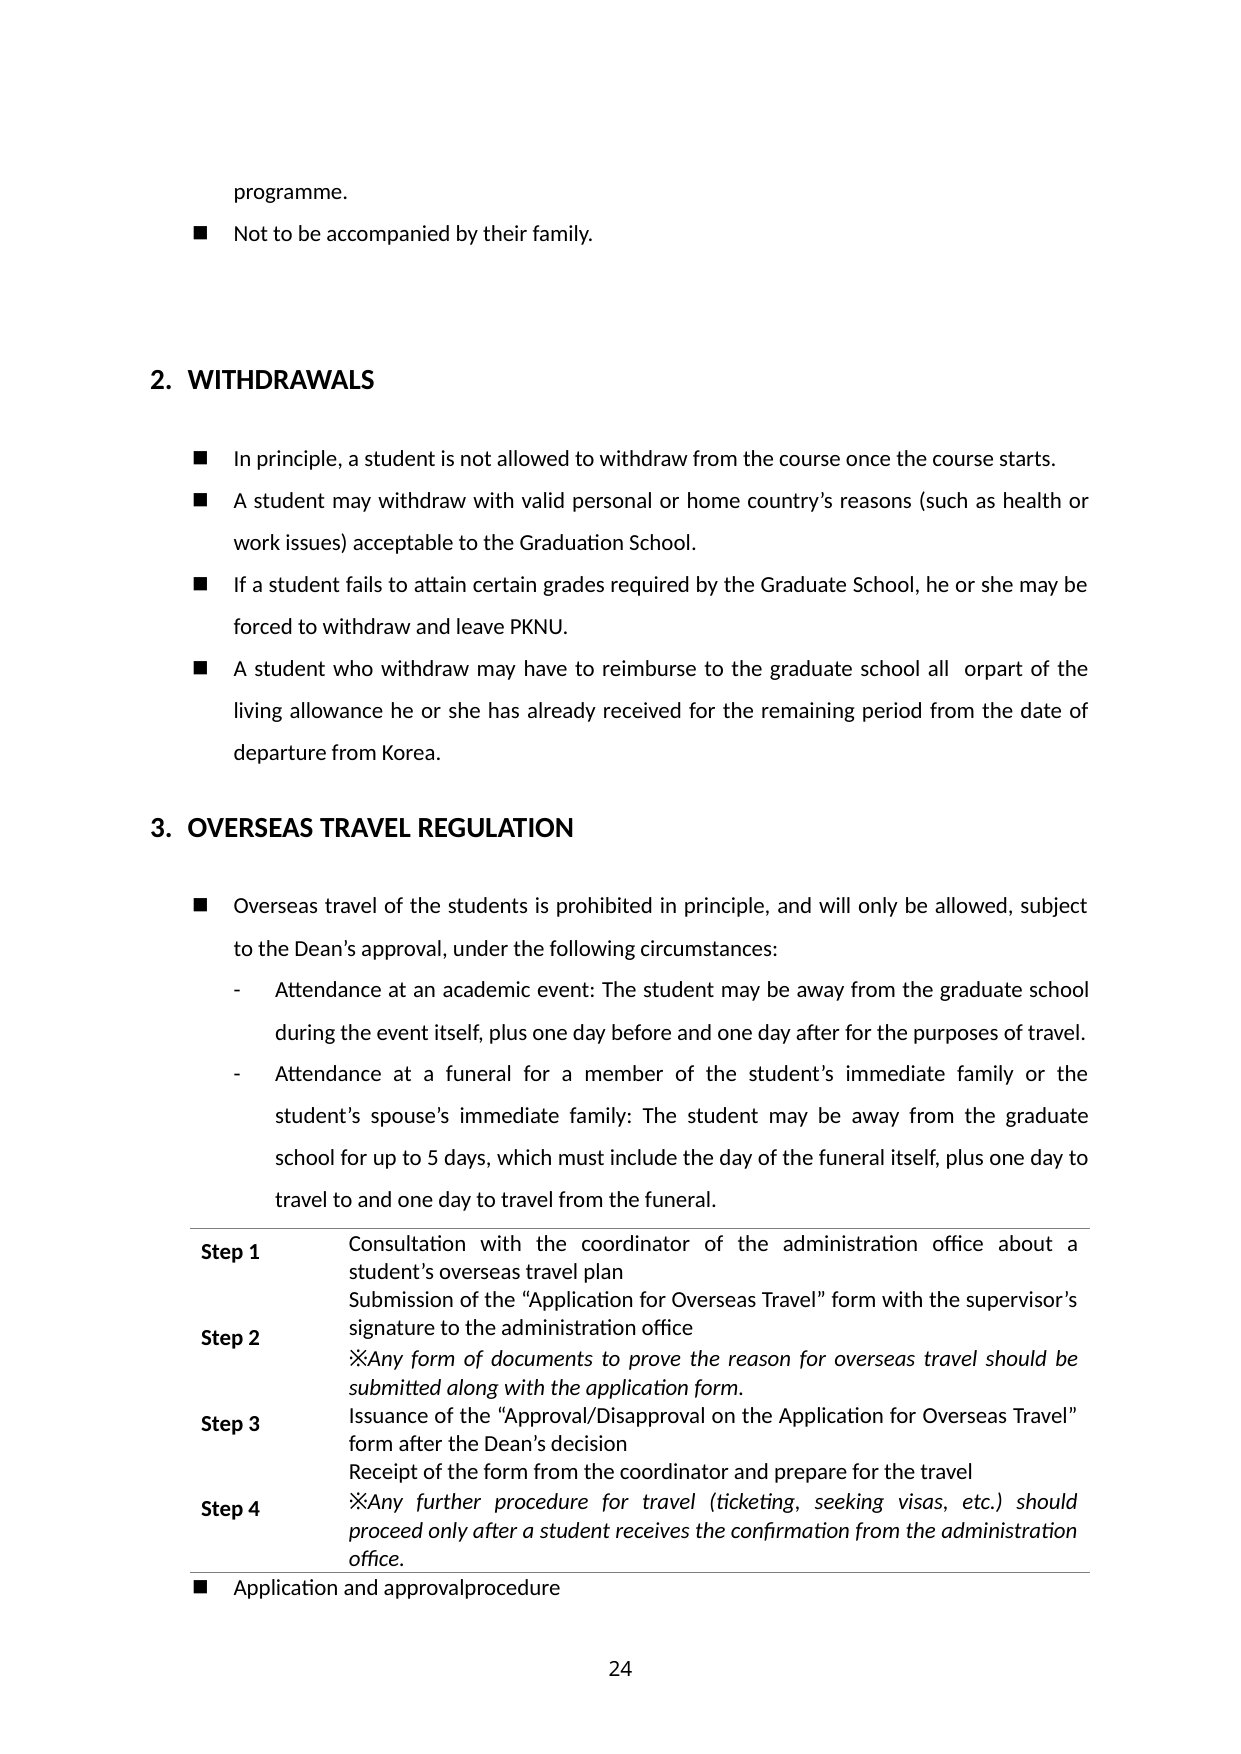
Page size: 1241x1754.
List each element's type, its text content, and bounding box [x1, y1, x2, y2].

list In principle, a student is not allowed to withdraw from the course once the course starts. [192, 444, 1090, 472]
table_cell Step 3 [190, 1401, 337, 1457]
list A student who withdraw may have to reimburse to the graduate school all orpart of the living allowance he or she has already received for the remaining period from the date of departure from Korea. [192, 654, 1090, 766]
table_header Step 1 [190, 1229, 337, 1286]
list Not to be accompanied by their family. [192, 219, 1090, 247]
table_cell Submission of the “Application for Overseas Travel” form with the supervisor’s signature to the administration office ※Any form of documents to prove the reason for overseas travel should be submitted along with the application form. [337, 1286, 1090, 1401]
list OVERSEAS TRAVEL REGULATION [150, 809, 1090, 845]
table_cell Step 2 [190, 1286, 337, 1401]
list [192, 177, 1090, 205]
table_header Consultation with the coordinator of the administration office about a student’s overseas travel plan [337, 1229, 1090, 1286]
list WITHDRAWALS [150, 361, 1090, 397]
table_cell Issuance of the “Approval/Disapproval on the Application for Overseas Travel” form after the Dean’s decision [337, 1401, 1090, 1457]
list If a student fails to attain certain grades required by the Graduate School, he or she may be forced to withdraw and leave PKNU. [192, 570, 1090, 640]
list Attendance at an academic event: The student may be away from the graduate school during the event itself, plus one day before and one day after for the purposes of travel. [233, 976, 1090, 1046]
table_cell Receipt of the form from the coordinator and prepare for the travel ※Any further procedure for travel (ticketing, seeking visas, etc.) should proceed only after a student receives the confirmation from the administration office. [337, 1457, 1090, 1572]
list Attendance at a funeral for a member of the student’s immediate family or the student’s spouse’s immediate family: The student may be away from the graduate school for up to 5 days, which must include the day of the funeral itself, plus one day to travel to and one day to travel from the funeral. [233, 1059, 1090, 1213]
list A student may withdraw with valid personal or home country’s reasons (such as health or work issues) acceptable to the Graduation School. [192, 486, 1090, 556]
table_cell Step 4 [190, 1457, 337, 1572]
list Application and approvalprocedure [192, 1573, 1090, 1601]
list Overseas travel of the students is prohibited in principle, and will only be allowed, subject to the Dean’s approval, under the following circumstances: [192, 892, 1090, 962]
